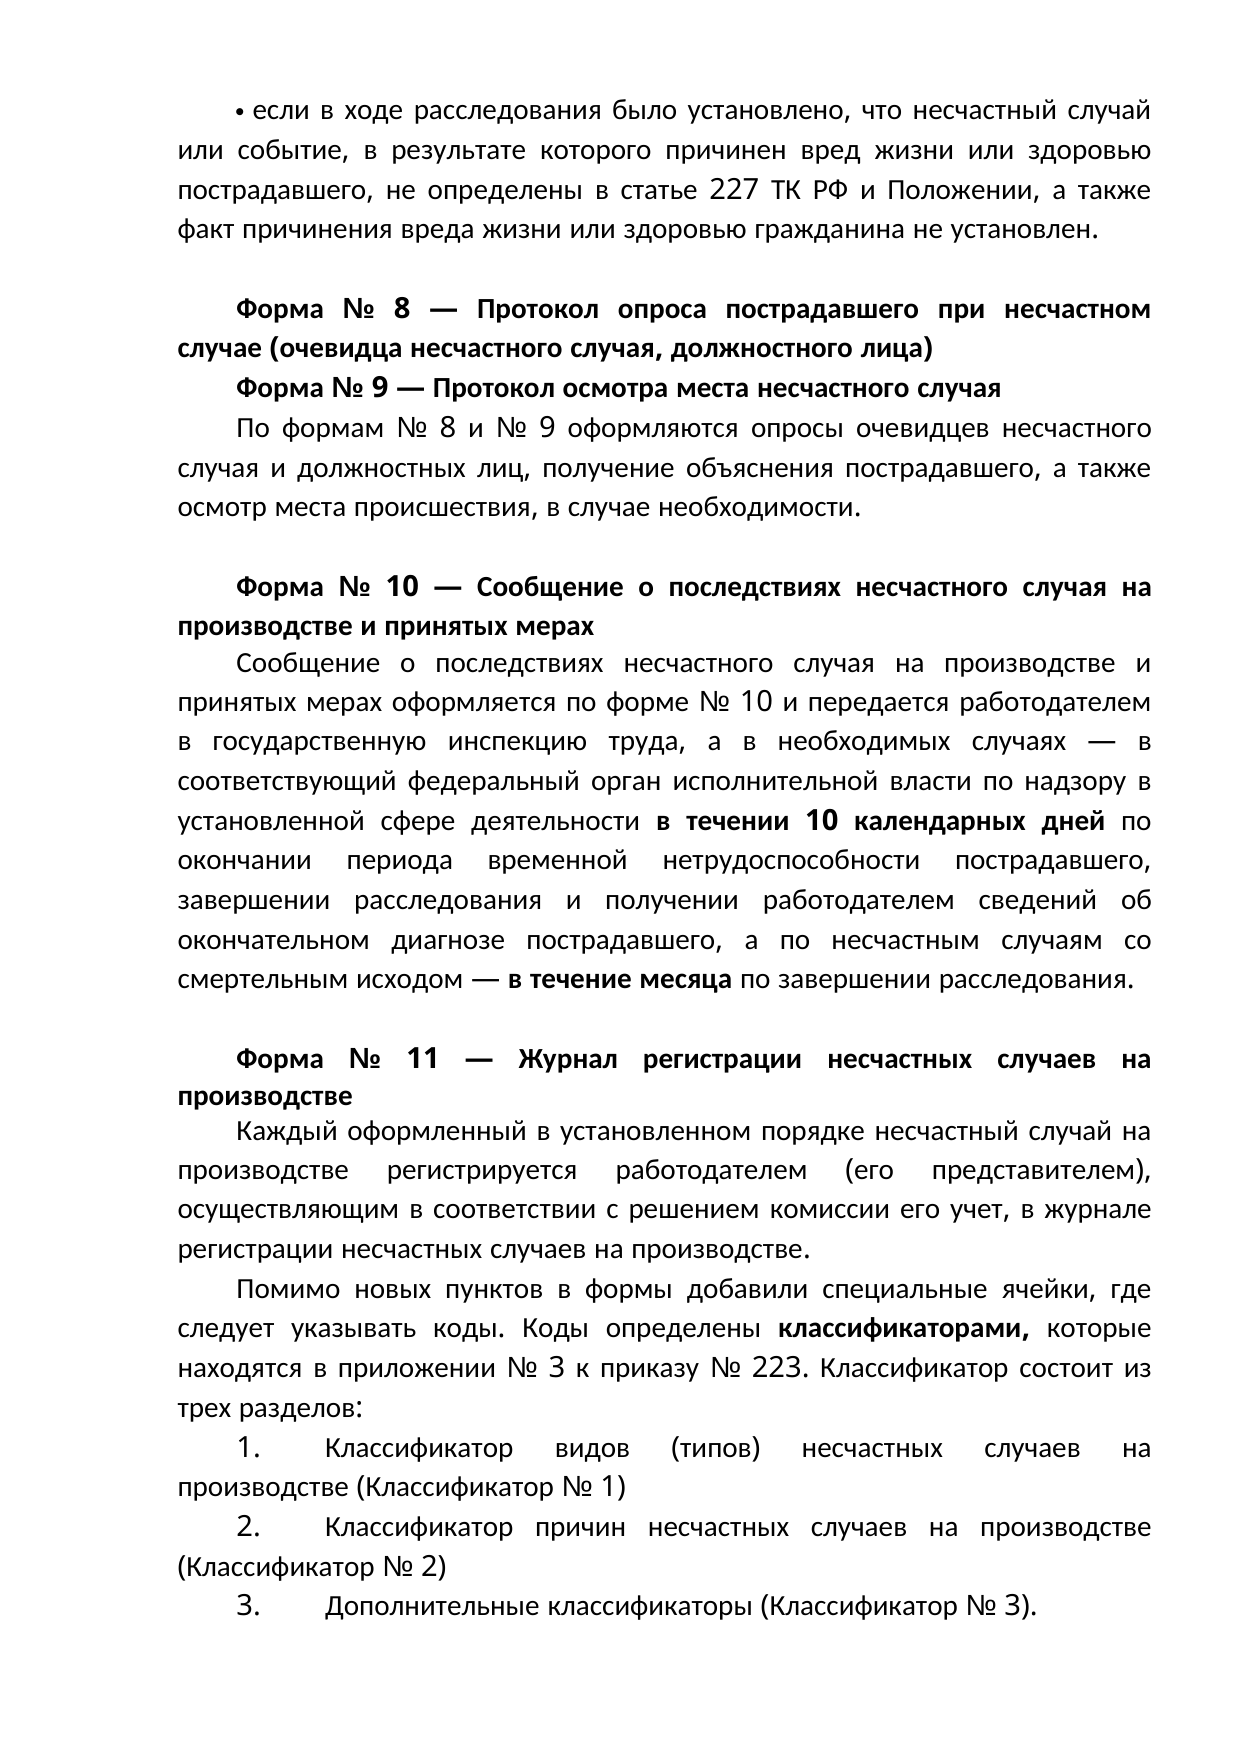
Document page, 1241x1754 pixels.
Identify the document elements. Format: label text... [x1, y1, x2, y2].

text Форма № 11 — Журнал регистрации несчастных случаев на производстве [177, 1037, 1152, 1112]
list Классификатор причин несчастных случаев на производстве (Классификатор № 2) [177, 1505, 1152, 1584]
text Помимо новых пунктов в формы добавили специальные ячейки, где следует указывать коды. Коды определены классификаторами, которые находятся в приложении № 3 к приказу № 223. Классификатор состоит из трех разделов: [177, 1267, 1152, 1426]
text Каждый оформленный в установленном порядке несчастный случай на производстве регистрируется работодателем (его представителем), осуществляющим в соответствии с решением комиссии его учет, в журнале регистрации несчастных случаев на производстве. [177, 1112, 1152, 1267]
list Дополнительные классификаторы (Классификатор № 3). [177, 1584, 1152, 1624]
text Сообщение о последствиях несчастного случая на производстве и принятых мерах оформляется по форме № 10 и передается работодателем в государственную инспекцию труда, а в необходимых случаях — в соответствующий федеральный орган исполнительной власти по надзору в установленной сфере деятельности в течении 10 календарных дней по окончании периода временной нетрудоспособности пострадавшего, завершении расследования и получении работодателем сведений об окончательном диагнозе пострадавшего, а по несчастным случаям со смертельным исходом — в течение месяца по завершении расследования. [177, 644, 1152, 997]
text По формам № 8 и № 9 оформляются опросы очевидцев несчастного случая и должностных лиц, получение объяснения пострадавшего, а также осмотр места происшествия, в случае необходимости. [177, 406, 1152, 525]
text Форма № 10 — Сообщение о последствиях несчастного случая на производстве и принятых мерах [177, 565, 1152, 644]
list если в ходе расследования было установлено, что несчастный случай или событие, в результате которого причинен вред жизни или здоровью пострадавшего, не определены в статье 227 ТК РФ и Положении, а также факт причинения вреда жизни или здоровью гражданина не установлен. [177, 89, 1152, 247]
text Форма № 9 — Протокол осмотра места несчастного случая [177, 366, 1152, 406]
text Форма № 8 — Протокол опроса пострадавшего при несчастном случае (очевидца несчастного случая, должностного лица) [177, 287, 1152, 366]
list Классификатор видов (типов) несчастных случаев на производстве (Классификатор № 1) [177, 1426, 1152, 1505]
